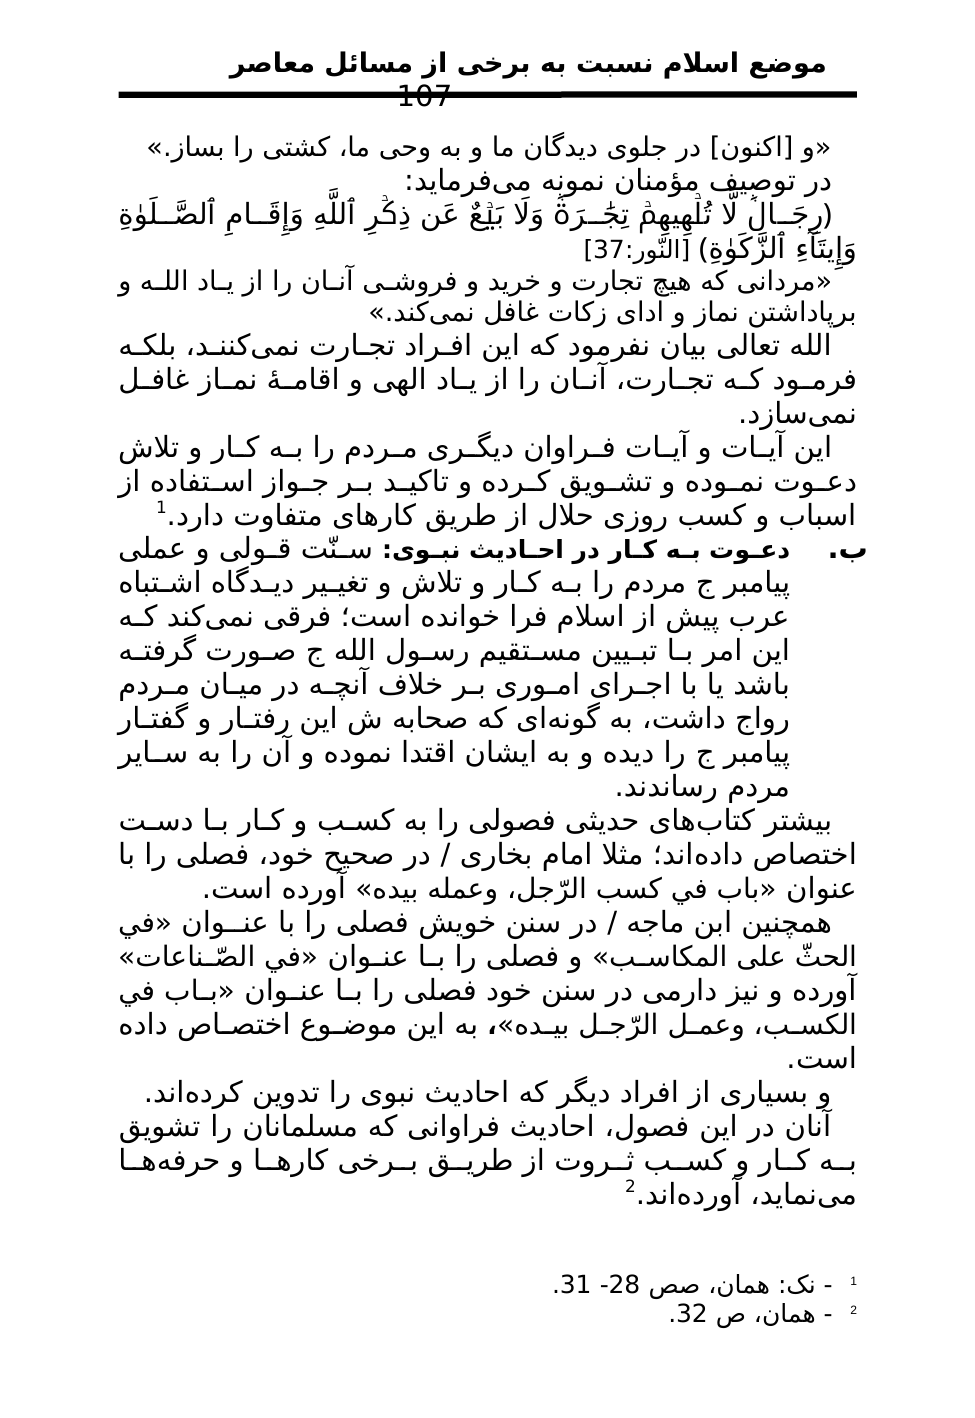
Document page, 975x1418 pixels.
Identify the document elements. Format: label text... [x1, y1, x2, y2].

text در توصیف مؤمنان نمونه می‌فرماید: [118, 163, 857, 197]
text الله تعالی بیان نفرمود که این افراد تجارت نمی‌کنند، بلکه فرمود که تجارت، آنان را از یاد الهی و اقامۀ نماز غافل نمی‌سازد. [118, 328, 857, 430]
text بیشتر کتاب‌های حدیثی فصولی را به کسب و کار با دست اختصاص داده‌اند؛ مثلا امام بخاری / در صحیح خود، فصلی را با عنوان «باب في کسب الرّجل، وعمله بیده» آورده است. [118, 803, 857, 905]
text «مردانی ‌که هیچ تجارت و خرید و فروشی آنان را از یاد الله و برپاداشتن نماز و ادای زکات غافل نمی‌کند.» [118, 265, 857, 328]
text «و [اکنون] در جلوی دیدگان ما و به وحی ما، کشتی را بساز.» [118, 132, 857, 163]
list دعوت به کار در احادیث نبوی: سنّت قولی و عملی پیامبر ج مردم را به کار و تلاش و تغییر دیدگاه اشتباه عرب پیش از اسلام فرا خوانده است؛ فرقی نمی‌کند که این امر با تبیین مستقیم رسول الله ج صورت گرفته باشد یا با اجرای اموری بر خلاف آنچه در میان مردم رواج داشت، به گونه‌ای که صحابه ش این رفتار و گفتار پیامبر ج را دیده و به ایشان اقتدا نموده و آن را به سایر مردم رساندند. [118, 532, 827, 803]
text ﴿رِجَالٞ لَّا تُلۡهِيهِمۡ تِجَٰرَةٞ وَلَا بَيۡعٌ عَن ذِكۡرِ ٱللَّهِ وَإِقَامِ ٱلصَّلَوٰةِ وَإِيتَآءِ ٱلزَّكَوٰةِ﴾ [النّور:37] [118, 197, 857, 265]
text آنان در این فصول، احادیث فراوانی که مسلمانان را تشویق به کار و کسب ثروت از طریق برخی کارها و حرفه‌ها می‌نماید، آورده‌اند. [118, 1109, 857, 1211]
text همچنین ابن ماجه / در سنن خویش فصلی را با عنوان «في الحثّ على المکاسب» و فصلی را با عنوان «في الصّناعات» آورده و نیز دارمی در سنن خود فصلی را با عنوان «باب في الکسب، وعمل الرّجل بیده»، به این موضوع اختصاص داده است. [118, 905, 857, 1075]
text و بسیاری از افراد دیگر که احادیث نبوی را تدوین کرده‌اند. [118, 1075, 857, 1109]
text این آیات و آیات فراوان دیگری مردم را به کار و تلاش دعوت نموده و تشویق کرده و تاکید بر جواز استفاده از اسباب و کسب روزی حلال از طریق کارهای متفاوت دارد. [118, 430, 857, 532]
